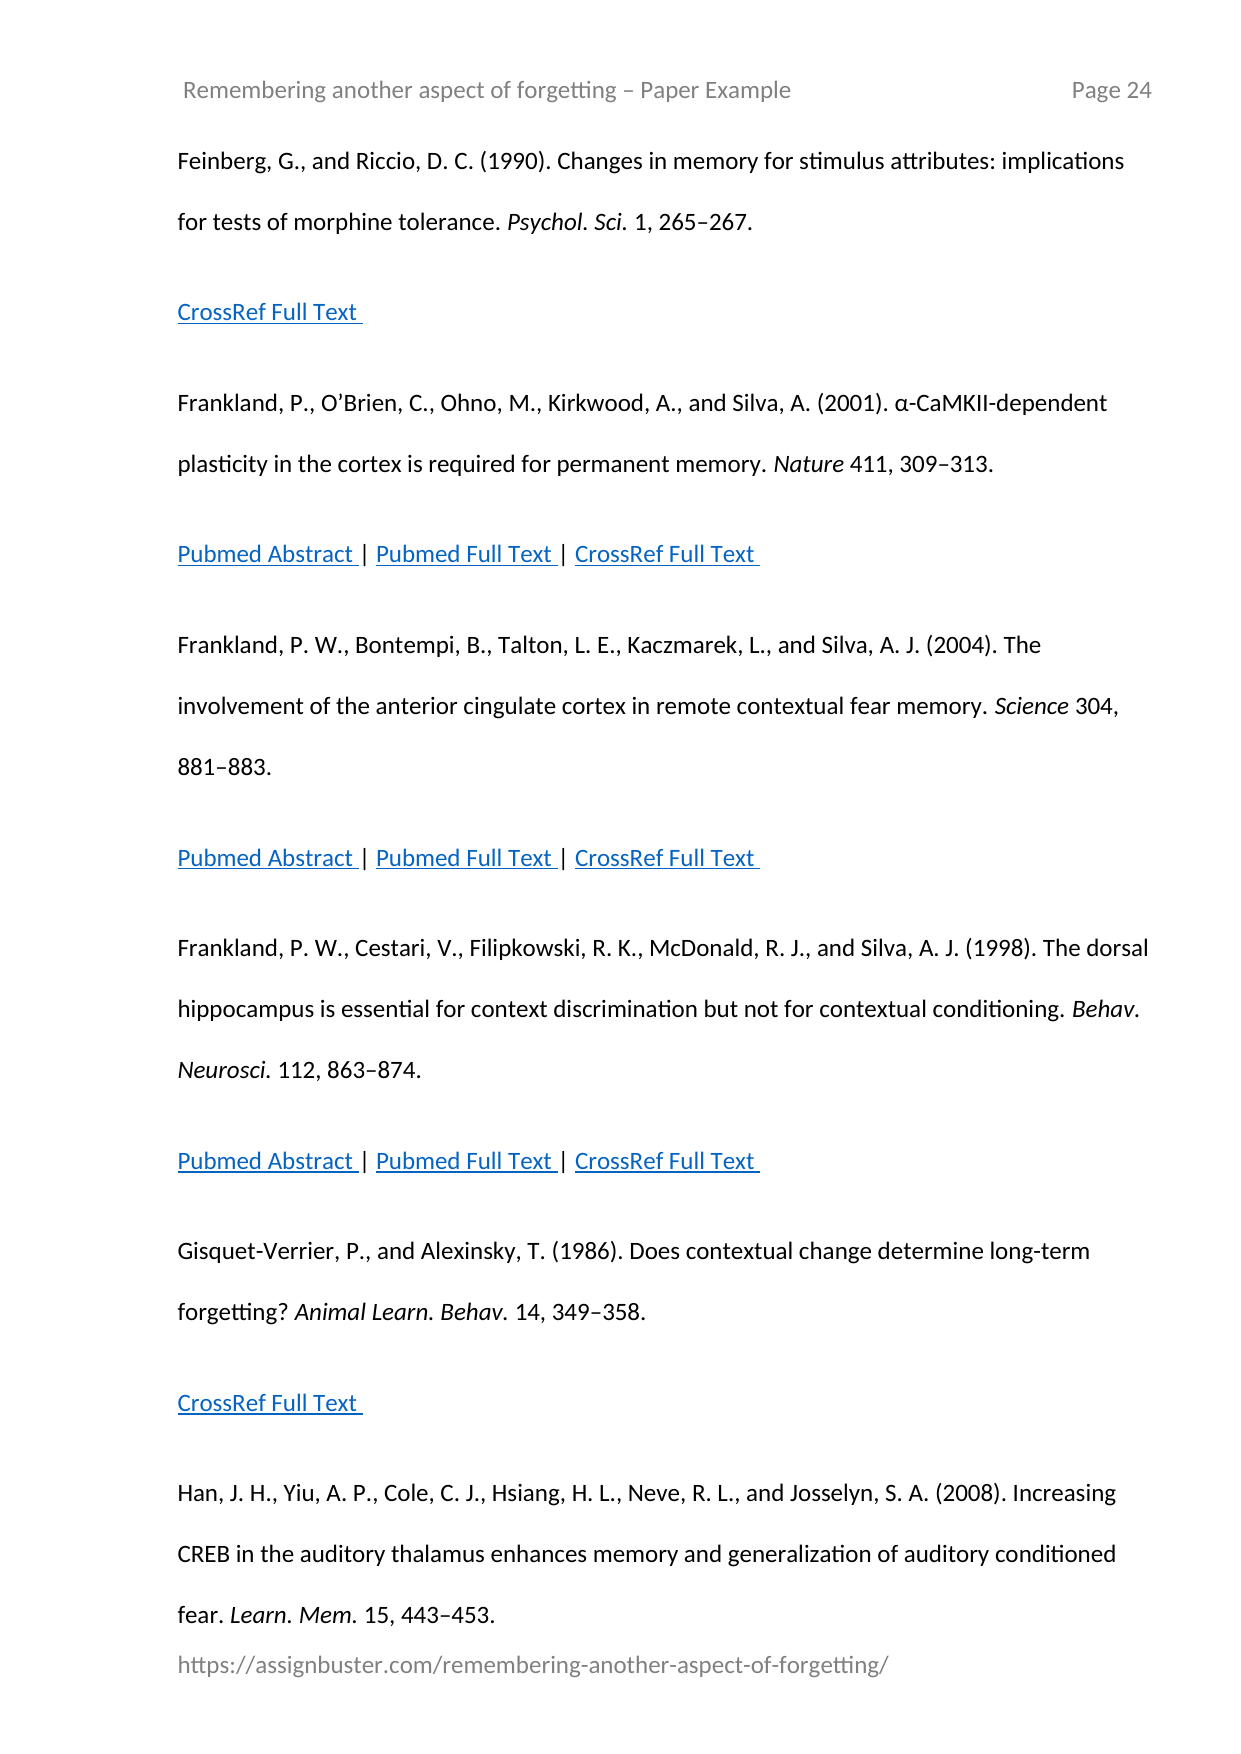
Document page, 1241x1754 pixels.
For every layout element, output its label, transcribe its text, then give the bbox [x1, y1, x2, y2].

text Pubmed Abstract | Pubmed Full Text | CrossRef Full Text [177, 842, 1152, 872]
text Gisquet-Verrier, P., and Alexinsky, T. (1986). Does contextual change determine long-term forgetting? Animal Learn. Behav. 14, 349–358. [177, 1235, 1152, 1327]
text Han, J. H., Yiu, A. P., Cole, C. J., Hsiang, H. L., Neve, R. L., and Josselyn, S. A. (2008). Increasing CREB in the auditory thalamus enhances memory and generalization of auditory conditioned fear. Learn. Mem. 15, 443–453. [177, 1477, 1152, 1630]
text Feinberg, G., and Riccio, D. C. (1990). Changes in memory for stimulus attributes: implications for tests of morphine tolerance. Psychol. Sci. 1, 265–267. [177, 145, 1152, 237]
text Pubmed Abstract | Pubmed Full Text | CrossRef Full Text [177, 539, 1152, 569]
text CrossRef Full Text [177, 297, 1152, 327]
text Frankland, P., O’Brien, C., Ohno, M., Kirkwood, A., and Silva, A. (2001). α-CaMKII-dependent plasticity in the cortex is required for permanent memory. Nature 411, 309–313. [177, 387, 1152, 479]
text Frankland, P. W., Bontempi, B., Talton, L. E., Kaczmarek, L., and Silva, A. J. (2004). The involvement of the anterior cingulate cortex in remote contextual fear memory. Science 304, 881–883. [177, 629, 1152, 782]
text CrossRef Full Text [177, 1387, 1152, 1417]
text Pubmed Abstract | Pubmed Full Text | CrossRef Full Text [177, 1145, 1152, 1175]
text Frankland, P. W., Cestari, V., Filipkowski, R. K., McDonald, R. J., and Silva, A. J. (1998). The dorsal hippocampus is essential for context discrimination but not for contextual conditioning. Behav. Neurosci. 112, 863–874. [177, 932, 1152, 1085]
